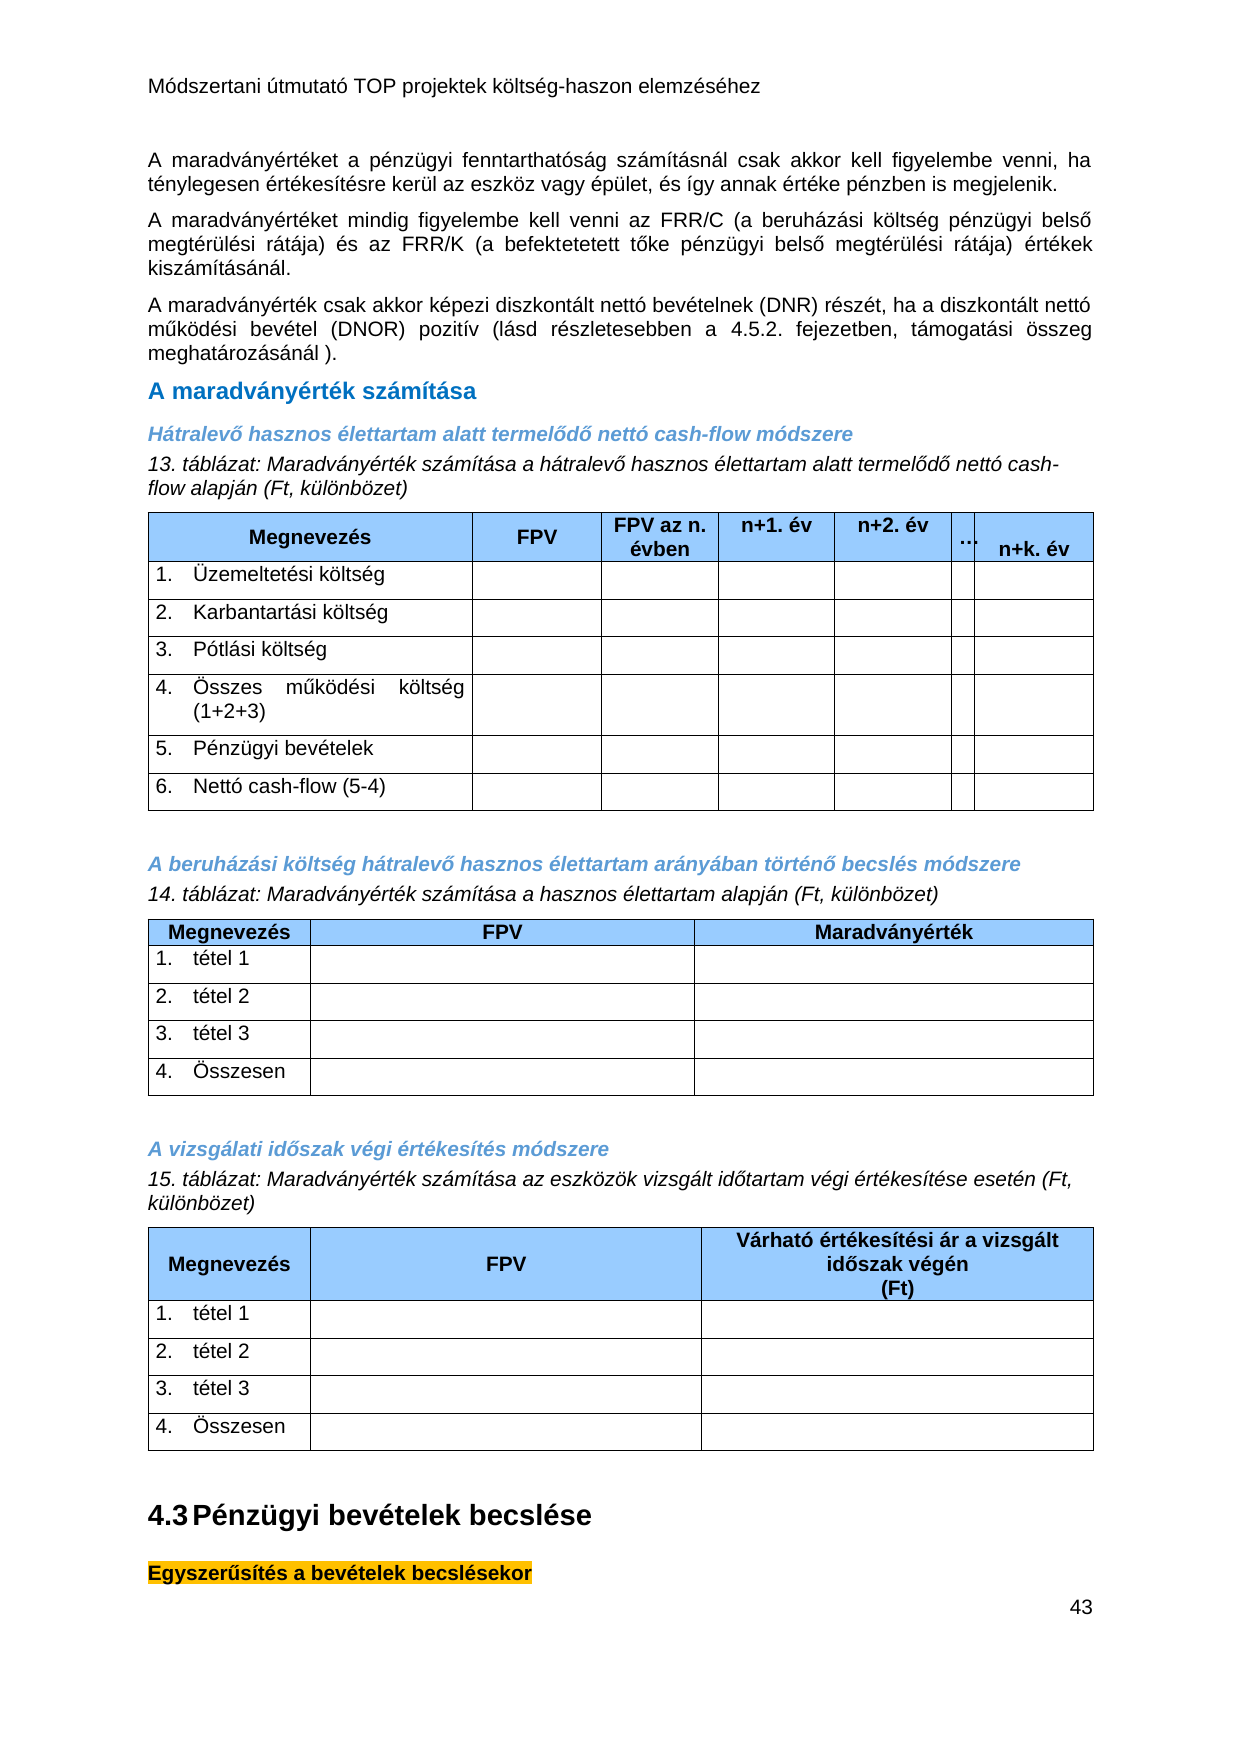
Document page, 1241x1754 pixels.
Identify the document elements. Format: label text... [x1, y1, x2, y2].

table_cell tétel 1 [149, 946, 310, 982]
table_header Megnevezés [149, 1228, 310, 1300]
table_cell [602, 562, 718, 599]
table_cell [952, 637, 974, 674]
subtitle Egyszerűsítés a bevételek becslésekor [148, 1556, 1093, 1584]
table_cell tétel 3 [149, 1021, 310, 1057]
table_cell [952, 562, 974, 599]
table_header FPV [311, 920, 694, 945]
subtitle A vizsgálati időszak végi értékesítés módszere [148, 1132, 1093, 1161]
table_cell [695, 1021, 1093, 1057]
table_cell [952, 774, 974, 810]
table_cell Üzemeltetési költség [149, 562, 472, 599]
table_cell [952, 600, 974, 636]
table_cell [835, 562, 951, 599]
table_cell [975, 600, 1093, 636]
table_cell [311, 946, 694, 982]
table_cell [695, 1059, 1093, 1095]
table_cell [702, 1414, 1093, 1450]
table_cell [952, 736, 974, 773]
table_header Várható értékesítési ár a vizsgált időszak végén (Ft) [702, 1228, 1093, 1300]
table_cell tétel 2 [149, 1339, 310, 1375]
table_cell [975, 562, 1093, 599]
table_cell Pénzügyi bevételek [149, 736, 472, 773]
table_header n+2. év [835, 513, 951, 561]
table_cell Összesen [149, 1414, 310, 1450]
table_header … [952, 513, 974, 561]
table_cell [719, 675, 834, 735]
table_cell [473, 774, 601, 810]
subtitle Hátralevő hasznos élettartam alatt termelődő nettó cash-flow módszere [148, 417, 1093, 446]
table_header Megnevezés [149, 920, 310, 945]
table_header Megnevezés [149, 513, 472, 561]
table_cell Összesen [149, 1059, 310, 1095]
table_cell [311, 1376, 701, 1413]
table_cell [473, 562, 601, 599]
table_cell tétel 2 [149, 984, 310, 1020]
table_cell [975, 675, 1093, 735]
text 14. táblázat: Maradványérték számítása a hasznos élettartam alapján (Ft, különbözet) [148, 882, 1093, 906]
table_cell [311, 1339, 701, 1375]
table_cell [602, 774, 718, 810]
table_cell [702, 1301, 1093, 1338]
table_header FPV az n. évben [602, 513, 718, 561]
table_header Maradványérték [695, 920, 1093, 945]
subtitle A maradványérték számítása [148, 377, 1093, 405]
text A maradványérték csak akkor képezi diszkontált nettó bevételnek (DNR) részét, ha a diszkontált nettó működési bevétel (DNOR) pozitív (lásd részletesebben a 4.5.2. fejezetben, támogatási összeg meghatározásánál ). [148, 292, 1093, 364]
table_cell tétel 1 [149, 1301, 310, 1338]
table_cell [719, 562, 834, 599]
table_cell Karbantartási költség [149, 600, 472, 636]
table_cell [311, 1301, 701, 1338]
table_cell [602, 600, 718, 636]
table_header n+k. év [975, 513, 1093, 561]
table_cell Nettó cash-flow (5-4) [149, 774, 472, 810]
table_cell [702, 1376, 1093, 1413]
table_cell [602, 736, 718, 773]
table_cell [311, 984, 694, 1020]
table_cell Pótlási költség [149, 637, 472, 674]
table_cell [719, 600, 834, 636]
table_header FPV [473, 513, 601, 561]
subtitle Pénzügyi bevételek becslése [148, 1503, 1093, 1531]
table_cell [835, 600, 951, 636]
table_cell [311, 1021, 694, 1057]
table_cell [473, 637, 601, 674]
table_cell [835, 774, 951, 810]
table_cell [602, 637, 718, 674]
table_cell [719, 774, 834, 810]
table_cell [473, 736, 601, 773]
table_cell [835, 736, 951, 773]
table_cell [702, 1339, 1093, 1375]
table_cell tétel 3 [149, 1376, 310, 1413]
table_cell [835, 675, 951, 735]
table_cell [311, 1059, 694, 1095]
table_cell [311, 1414, 701, 1450]
table_cell [835, 637, 951, 674]
table_cell [975, 774, 1093, 810]
table_cell [975, 736, 1093, 773]
text A maradványértéket mindig figyelembe kell venni az FRR/C (a beruházási költség pénzügyi belső megtérülési rátája) és az FRR/K (a befektetetett tőke pénzügyi belső megtérülési rátája) értékek kiszámításánál. [148, 208, 1093, 280]
table_cell [473, 675, 601, 735]
table_header n+1. év [719, 513, 834, 561]
table_cell Összes működési költség (1+2+3) [149, 675, 472, 735]
table_cell [952, 675, 974, 735]
text 13. táblázat: Maradványérték számítása a hátralevő hasznos élettartam alatt termelődő nettó cash-flow alapján (Ft, különbözet) [148, 452, 1093, 500]
subtitle A beruházási költség hátralevő hasznos élettartam arányában történő becslés módszere [148, 848, 1093, 876]
table_cell [719, 736, 834, 773]
text 15. táblázat: Maradványérték számítása az eszközök vizsgált időtartam végi értékesítése esetén (Ft, különbözet) [148, 1167, 1093, 1215]
table_cell [473, 600, 601, 636]
table_cell [602, 675, 718, 735]
table_cell [975, 637, 1093, 674]
table_cell [719, 637, 834, 674]
table_cell [695, 984, 1093, 1020]
table_header FPV [311, 1228, 701, 1300]
text A maradványértéket a pénzügyi fenntarthatóság számításnál csak akkor kell figyelembe venni, ha ténylegesen értékesítésre kerül az eszköz vagy épület, és így annak értéke pénzben is megjelenik. [148, 148, 1093, 196]
table_cell [695, 946, 1093, 982]
